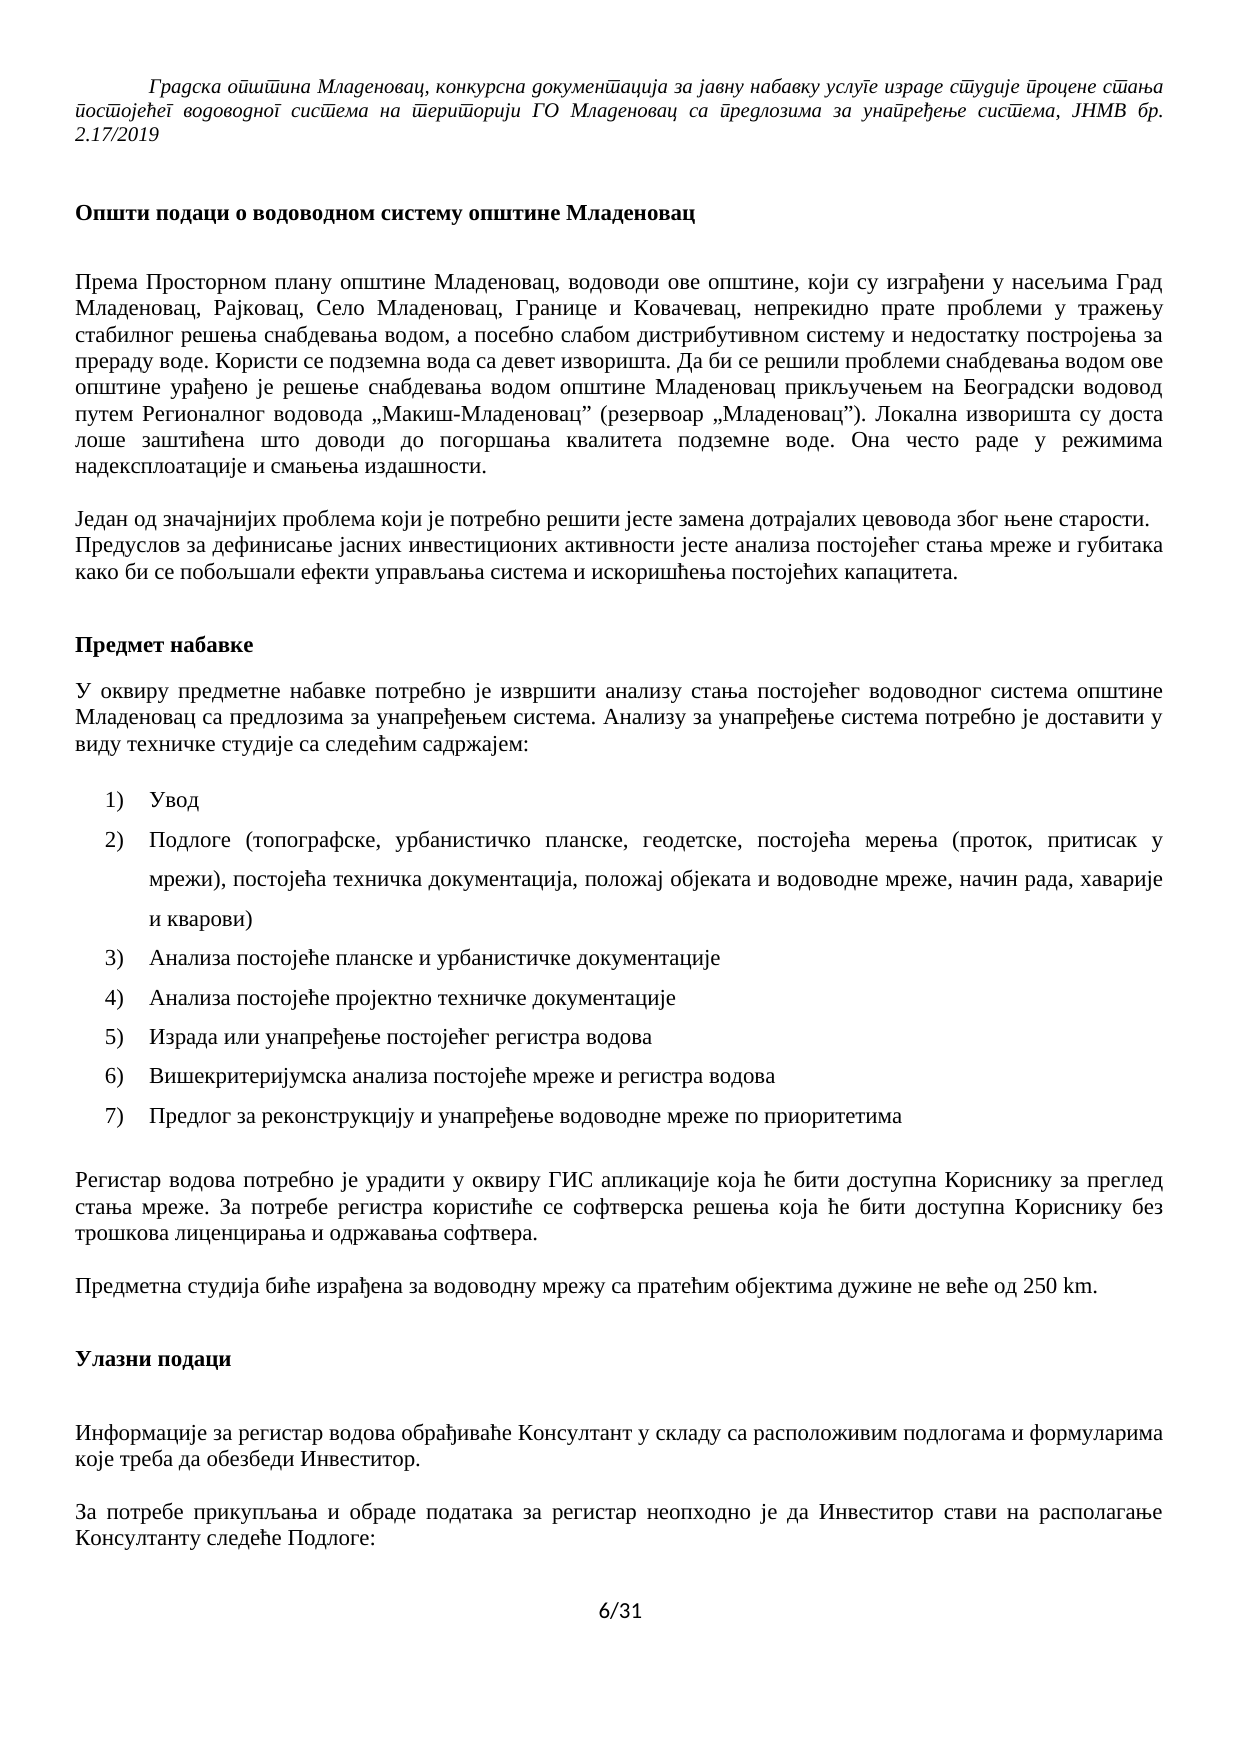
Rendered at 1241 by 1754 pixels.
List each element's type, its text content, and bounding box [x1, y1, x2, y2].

list Предлог за реконструкцију и унапређење водоводне мреже по приоритетима [104, 1102, 1165, 1128]
text Предметна студија биће израђена за водоводну мрежу са пратећим објектима дужине не веће од 250 km. [75, 1272, 1165, 1298]
text Предуслов за дефинисање јасних инвестиционих активности јесте анализа постојећег стања мреже и губитака како би се побољшали ефекти управљања система и искоришћења постојећих капацитета. [75, 531, 1165, 584]
text Према Просторном плану општине Младеновац, водоводи ове општине, који су изграђени у насељима Град Младеновац, Рајковац, Село Младеновац, Границе и Ковачевац, непрекидно прате проблеми у тражењу стабилног решења снабдевања водом, а посебно слабом дистрибутивном систему и недостатку постројења за прераду воде. Користи се подземна вода са девет изворишта. Да би се решили проблеми снабдевања водом ове општине урађено је решење снабдевања водом општине Младеновац прикључењем на Београдски водовод путем Регионалног водовода „Макиш-Младеновац” (резервоар „Младеновац”). Локална изворишта су доста лоше заштићена што доводи до погоршања квалитета подземне воде. Она често раде у режимима надексплоатације и смањења издашности. [75, 268, 1165, 479]
text У оквиру предметне набавке потребно је извршити анализу стања постојећег водоводног система општине Младеновац са предлозима за унапређењем система. Анализу за унапређење система потребно је доставити у виду техничке студије са следећим садржајем: [75, 677, 1165, 756]
text Регистар водова потребно је урадити у оквиру ГИС апликације која ће бити доступна Кориснику за преглед стања мреже. За потребе регистра користиће се софтверска решења која ће бити доступна Кориснику без трошкова лиценцирања и одржавања софтвера. [75, 1166, 1165, 1246]
text Предмет набавке [75, 631, 1165, 658]
text Један од значајнијих проблема који је потребно решити јесте замена дотрајалих цевовода због њене старости. [75, 505, 1165, 531]
list Вишекритеријумска анализа постојеће мреже и регистра водова [104, 1062, 1165, 1089]
list Анализа постојеће планске и урбанистичке документације [104, 944, 1165, 970]
list Подлоге (топографске, урбанистичко планске, геодетске, постојећа мерења (проток, притисак у мрежи), постојећа техничка документација, положај објеката и водоводне мреже, начин рада, хаварије и кварови) [104, 826, 1165, 931]
list Израда или унапређење постојећег регистра водова [104, 1023, 1165, 1049]
text Информације за регистар водова обрађиваће Консултант у складу са расположивим подлогама и формуларима које треба да обезбеди Инвеститор. [75, 1419, 1165, 1472]
text Улазни подаци [75, 1345, 1165, 1372]
list Анализа постојеће пројектно техничке документације [104, 983, 1165, 1010]
text Општи подаци о водоводном систему општине Младеновац [75, 199, 1165, 225]
text За потребе прикупљања и обраде података за регистар неопходно је да Инвеститор стави на располагање Консултанту следеће Подлоге: [75, 1498, 1165, 1551]
list Увод [104, 786, 1165, 812]
